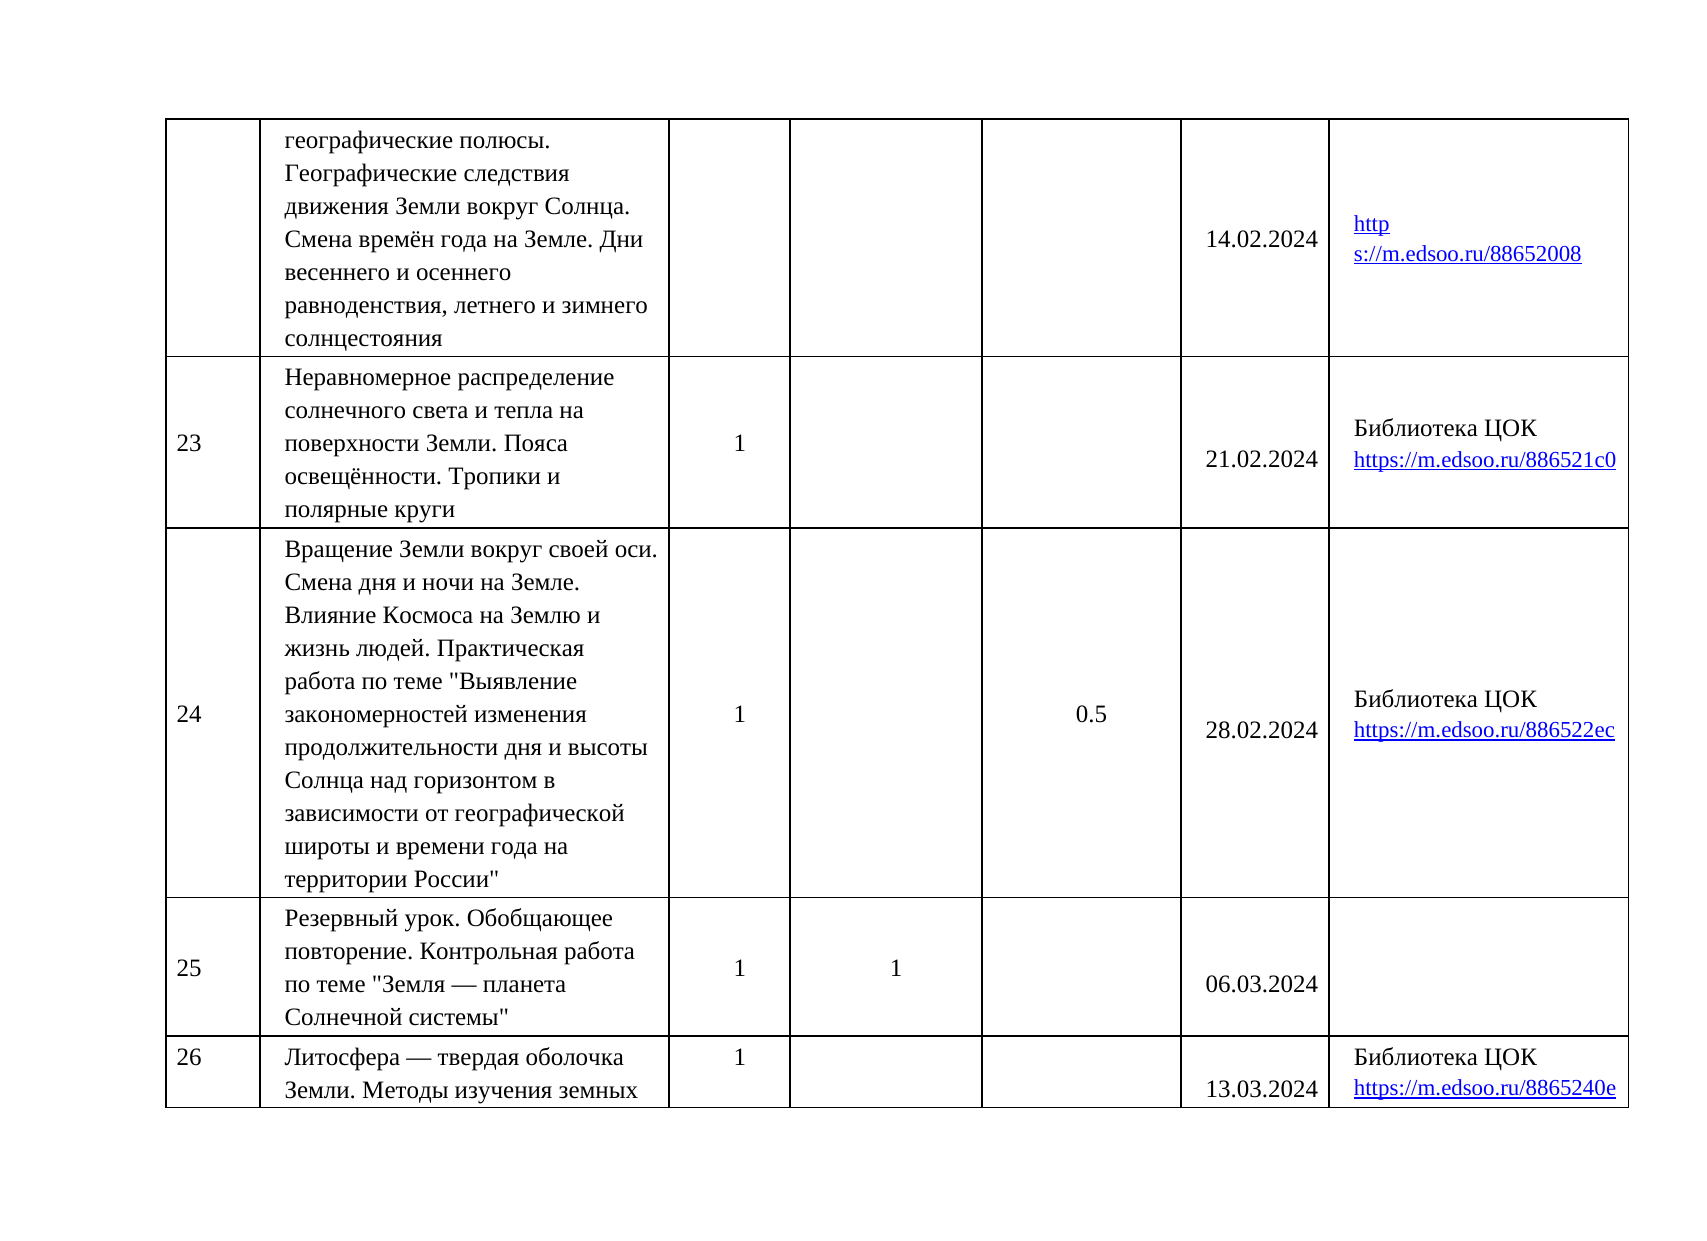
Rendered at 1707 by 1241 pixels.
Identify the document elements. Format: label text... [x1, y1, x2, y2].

table_cell Вращение Земли вокруг своей оси. Смена дня и ночи на Земле. Влияние Космоса на Землю и жизнь людей. Практическая работа по теме "Выявление закономерностей изменения продолжительности дня и высоты Солнца над горизонтом в зависимости от географической широты и времени года на территории России" [261, 529, 668, 897]
table_cell 1 [670, 357, 789, 527]
table_cell [983, 357, 1180, 527]
table_cell 1 [670, 120, 789, 356]
table_cell [983, 120, 1180, 356]
table_cell 23 [167, 357, 259, 527]
table_cell 0.5 [983, 529, 1180, 897]
table_cell [791, 1037, 981, 1107]
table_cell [1330, 1037, 1628, 1107]
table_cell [261, 120, 668, 356]
table_cell 24 [167, 529, 259, 897]
table_cell 21.02.2024 [1182, 357, 1328, 527]
table_cell [791, 120, 981, 356]
table_cell 25 [167, 898, 259, 1035]
table_cell [1330, 898, 1628, 1035]
table_cell Резервный урок. Обобщающее повторение. Контрольная работа по теме "Земля — планета Солнечной системы" [261, 898, 668, 1035]
table_cell 1 [670, 898, 789, 1035]
table_cell [983, 1037, 1180, 1107]
table_cell Библиотека ЦОК https://m.edsoo.ru/886521c0 [1330, 357, 1628, 527]
table_cell 26 [167, 1037, 259, 1107]
table_cell 14.02.2024 [1182, 120, 1328, 356]
table_cell [791, 357, 981, 527]
table_cell [983, 898, 1180, 1035]
table_cell 1 [670, 1037, 789, 1107]
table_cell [261, 1037, 668, 1107]
table_cell 1 [791, 898, 981, 1035]
table_cell 1 [670, 529, 789, 897]
table_cell 06.03.2024 [1182, 898, 1328, 1035]
table_cell 28.02.2024 [1182, 529, 1328, 897]
table_cell [791, 529, 981, 897]
table_cell 22 [167, 120, 259, 356]
table_cell Неравномерное распределение солнечного света и тепла на поверхности Земли. Пояса освещённости. Тропики и полярные круги [261, 357, 668, 527]
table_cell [1330, 120, 1628, 356]
table_cell Библиотека ЦОК https://m.edsoo.ru/886522ec [1330, 529, 1628, 897]
table_cell 13.03.2024 [1182, 1037, 1328, 1107]
